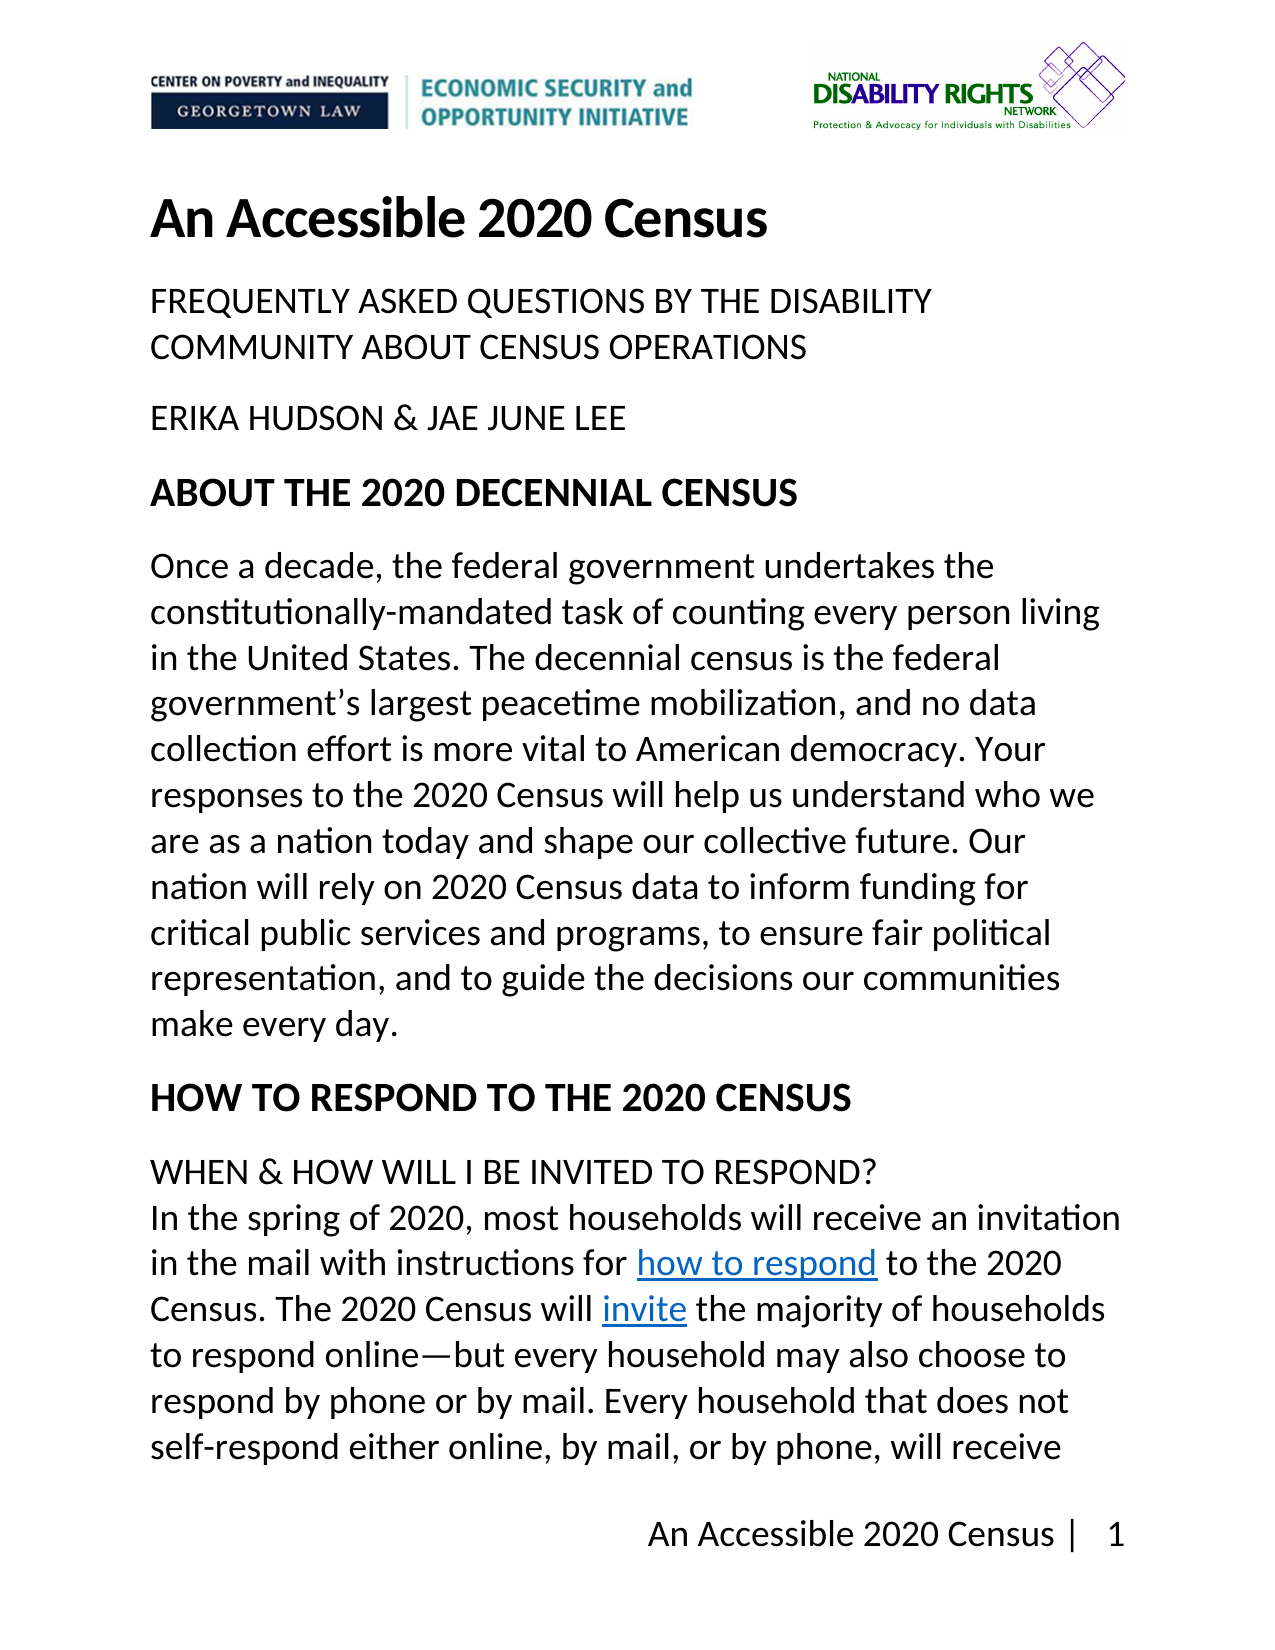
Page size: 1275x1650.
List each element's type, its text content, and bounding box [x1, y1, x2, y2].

picture [150, 75, 693, 129]
picture [814, 42, 1125, 130]
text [150, 1193, 1125, 1468]
subtitle WHEN & HOW WILL I BE INVITED TO RESPOND? [150, 1148, 1125, 1193]
text Once a decade, the federal government undertakes the constitutionally-mandated task of counting every person living in the United States. The decennial census is the federal government’s largest peacetime mobilization, and no data collection effort is more vital to American democracy. Your responses to the 2020 Census will help us understand who we are as a nation today and shape our collective future. Our nation will rely on 2020 Census data to inform funding for critical public services and programs, to ensure fair political representation, and to guide the decisions our communities make every day. [150, 542, 1125, 1046]
subtitle HOW TO RESPOND TO THE 2020 CENSUS [150, 1071, 1125, 1122]
subtitle ABOUT THE 2020 DECENNIAL CENSUS [150, 466, 1125, 516]
title An Accessible 2020 Census [150, 181, 1125, 252]
subtitle FREQUENTLY ASKED QUESTIONS BY THE DISABILITY COMMUNITY ABOUT CENSUS OPERATIONS [150, 277, 1125, 369]
text ERIKA HUDSON & JAE JUNE LEE [150, 394, 1125, 440]
